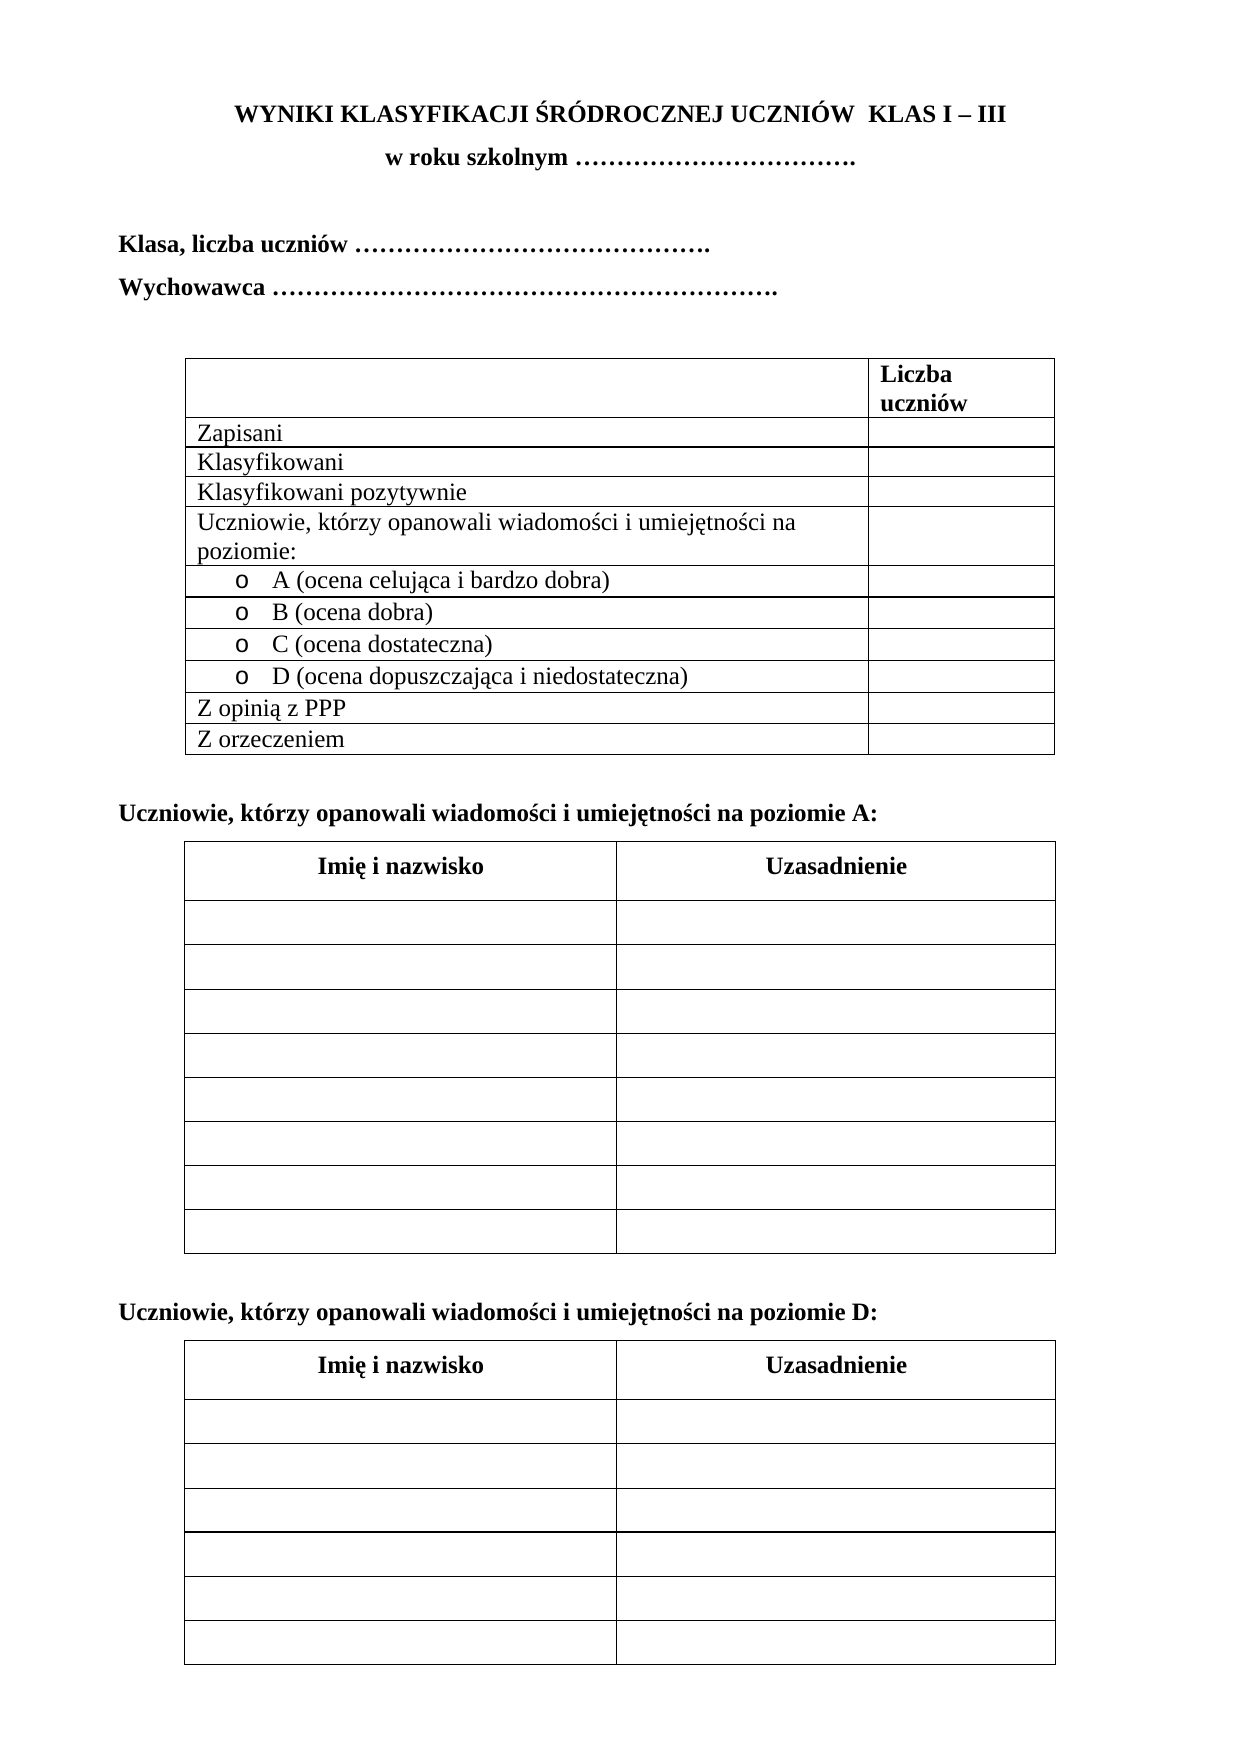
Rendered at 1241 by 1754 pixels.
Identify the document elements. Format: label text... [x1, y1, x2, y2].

table_cell [869, 507, 1054, 564]
table_cell [617, 1621, 1055, 1664]
table_cell [617, 1210, 1055, 1253]
table_cell [869, 629, 1054, 660]
table_cell [185, 945, 616, 988]
table_cell [185, 1122, 616, 1165]
table_cell [617, 1078, 1055, 1121]
table_header Imię i nazwisko [185, 842, 616, 900]
table_cell [185, 1400, 616, 1443]
table_cell [185, 1533, 616, 1576]
table_cell [869, 724, 1054, 754]
table_cell [869, 693, 1054, 723]
table_cell Klasyfikowani pozytywnie [186, 477, 868, 506]
table_cell [617, 990, 1055, 1032]
table_cell [869, 418, 1054, 446]
table_cell [185, 1034, 616, 1077]
table_header Imię i nazwisko [185, 1341, 616, 1399]
table_cell [617, 1577, 1055, 1619]
table_header Uzasadnienie [617, 1341, 1055, 1399]
table_cell Z opinią z PPP [186, 693, 868, 723]
table_cell [617, 1034, 1055, 1077]
table_cell [185, 1577, 616, 1619]
table_cell [185, 1210, 616, 1253]
table_cell [869, 566, 1054, 596]
table_cell Zapisani [186, 418, 868, 446]
table_header Liczba uczniów [869, 359, 1054, 417]
text Uczniowie, którzy opanowali wiadomości i umiejętności na poziomie D: [118, 1297, 1122, 1326]
table_cell [617, 901, 1055, 944]
table_cell Uczniowie, którzy opanowali wiadomości i umiejętności na poziomie: [186, 507, 868, 564]
table_cell [185, 1621, 616, 1664]
table_cell [185, 1078, 616, 1121]
table_cell [617, 945, 1055, 988]
table_cell [185, 901, 616, 944]
table_cell [617, 1122, 1055, 1165]
table_cell [617, 1444, 1055, 1487]
table_cell [185, 990, 616, 1032]
table_cell Z orzeczeniem [186, 724, 868, 754]
text Klasa, liczba uczniów ……………………………………. [118, 229, 1122, 257]
table_cell [617, 1166, 1055, 1209]
text w roku szkolnym ……………………………. [118, 142, 1122, 171]
table_cell [869, 661, 1054, 692]
table_cell D (ocena dopuszczająca i niedostateczna) [186, 661, 868, 692]
table_cell [617, 1489, 1055, 1531]
table_cell C (ocena dostateczna) [186, 629, 868, 660]
table_header [186, 359, 868, 417]
table_cell B (ocena dobra) [186, 598, 868, 628]
table_cell [869, 598, 1054, 628]
table_cell [869, 477, 1054, 506]
table_cell [185, 1489, 616, 1531]
text Wychowawca ……………………………………………………. [118, 272, 1122, 301]
table_cell [185, 1444, 616, 1487]
table_cell [617, 1533, 1055, 1576]
table_cell Klasyfikowani [186, 448, 868, 476]
text WYNIKI KLASYFIKACJI ŚRÓDROCZNEJ UCZNIÓW KLAS I – III [118, 99, 1122, 128]
text Uczniowie, którzy opanowali wiadomości i umiejętności na poziomie A: [118, 798, 1122, 827]
table_cell [185, 1166, 616, 1209]
table_cell A (ocena celująca i bardzo dobra) [186, 566, 868, 596]
table_cell [617, 1400, 1055, 1443]
table_cell [869, 448, 1054, 476]
table_header Uzasadnienie [617, 842, 1055, 900]
